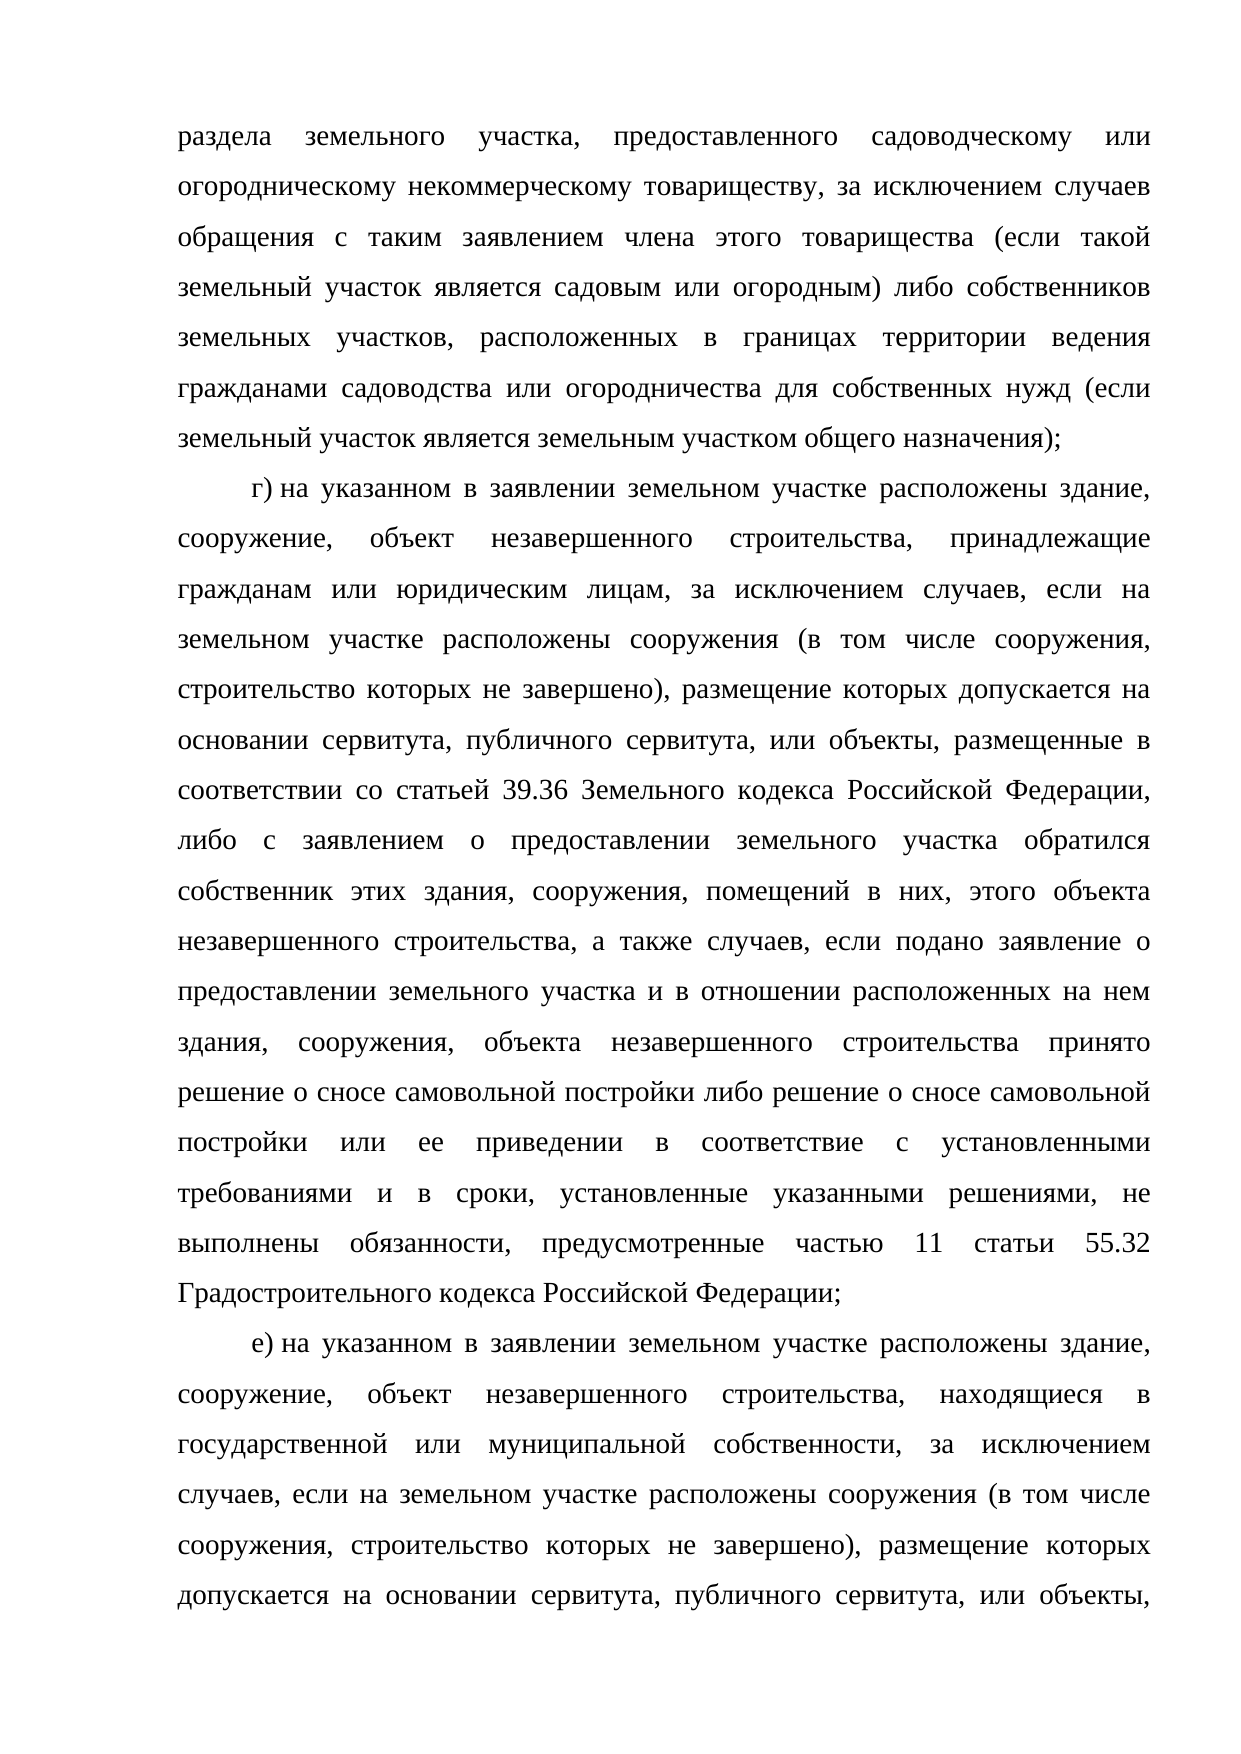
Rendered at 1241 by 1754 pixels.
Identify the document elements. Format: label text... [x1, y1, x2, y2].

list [177, 118, 1151, 453]
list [177, 1326, 1151, 1611]
list г) на указанном в заявлении земельном участке расположены здание, сооружение, объект незавершенного строительства, принадлежащие гражданам или юридическим лицам, за исключением случаев, если на земельном участке расположены сооружения (в том числе сооружения, строительство которых не завершено), размещение которых допускается на основании сервитута, публичного сервитута, или объекты, размещенные в соответствии со статьей 39.36 Земельного кодекса Российской Федерации, либо с заявлением о предоставлении земельного участка обратился собственник этих здания, сооружения, помещений в них, этого объекта незавершенного строительства, а также случаев, если подано заявление о предоставлении земельного участка и в отношении расположенных на нем здания, сооружения, объекта незавершенного строительства принято решение о сносе самовольной постройки либо решение о сносе самовольной постройки или ее приведении в соответствие с установленными требованиями и в сроки, установленные указанными решениями, не выполнены обязанности, предусмотренные частью 11 статьи 55.32 Градостроительного кодекса Российской Федерации; [177, 470, 1151, 1309]
